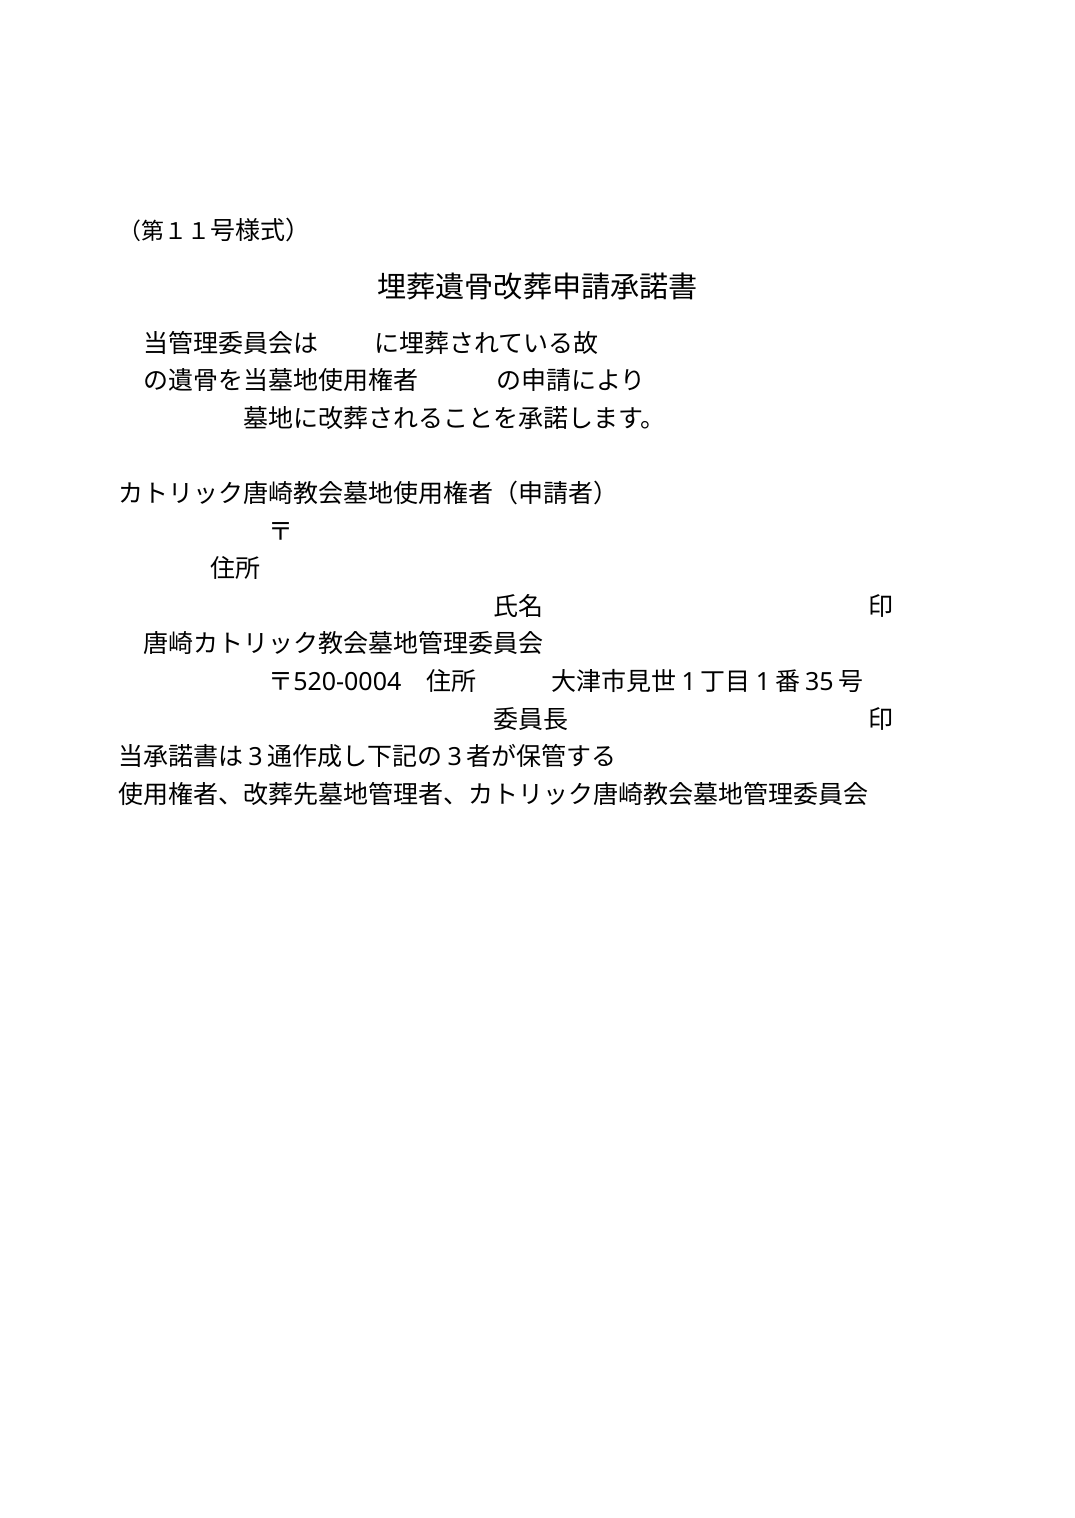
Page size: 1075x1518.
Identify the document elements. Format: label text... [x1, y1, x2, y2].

text 〒520-0004 住所 大津市見世1丁目1番35号 [118, 661, 957, 698]
text 氏名 印 [118, 586, 957, 623]
text （第１１号様式） [118, 209, 957, 247]
text 使用権者、改葬先墓地管理者、カトリック唐崎教会墓地管理委員会 [118, 774, 957, 811]
text 唐崎カトリック教会墓地管理委員会 [118, 623, 957, 661]
text 〒 [118, 510, 957, 548]
text 当承諾書は3通作成し下記の3者が保管する [118, 736, 957, 774]
text カトリック唐崎教会墓地使用権者（申請者） [118, 473, 957, 510]
text 当管理委員会は に埋葬されている故 [118, 322, 957, 360]
text 墓地に改葬されることを承諾します。 [118, 398, 957, 435]
text 埋葬遺骨改葬申請承諾書 [118, 247, 957, 322]
text 住所 [118, 548, 957, 586]
text 委員長 印 [118, 698, 957, 736]
text の遺骨を当墓地使用権者 の申請により [118, 360, 957, 398]
